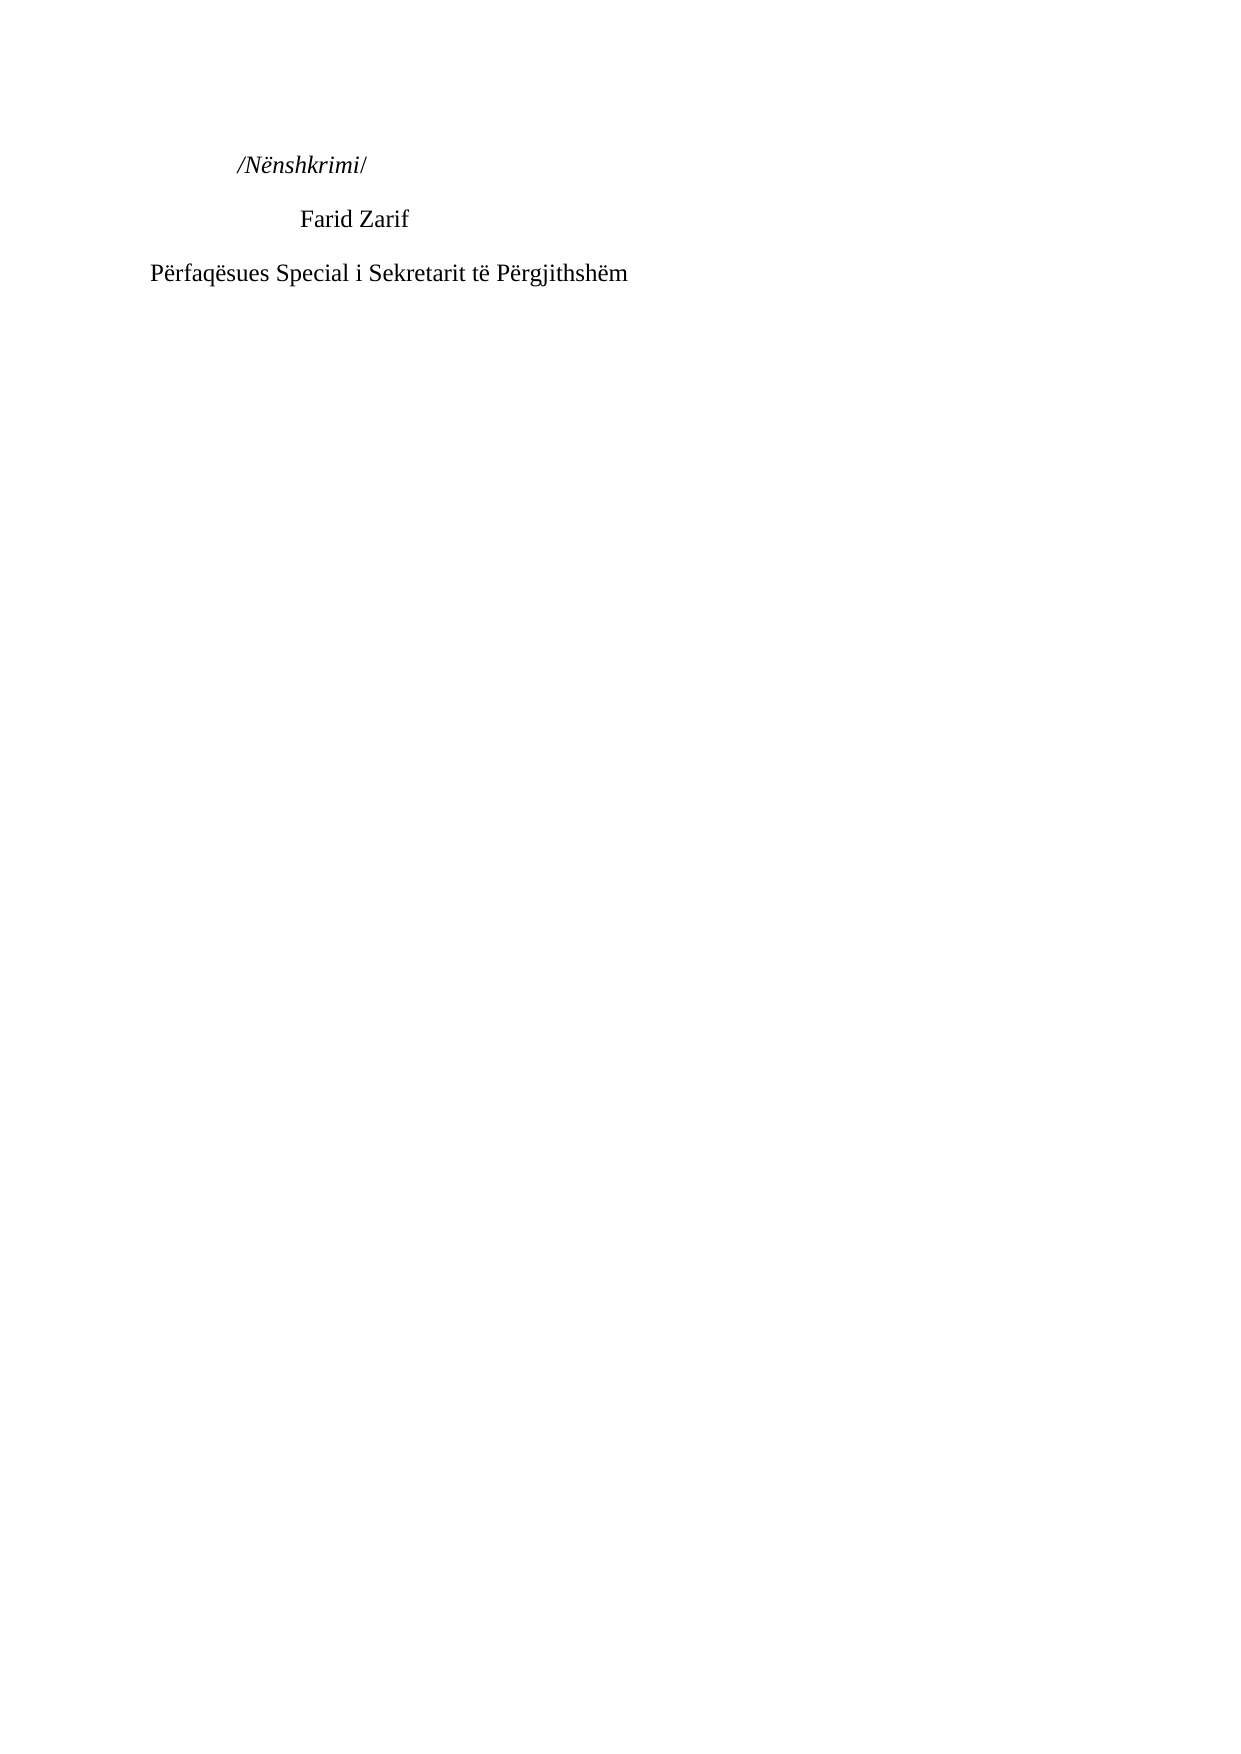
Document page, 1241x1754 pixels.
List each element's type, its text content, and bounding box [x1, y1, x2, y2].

text Farid Zarif [225, 204, 1090, 233]
text Përfaqësues Special i Sekretarit të Përgjithshëm [150, 258, 1090, 286]
list /Nënshkrimi/ [237, 150, 1090, 179]
